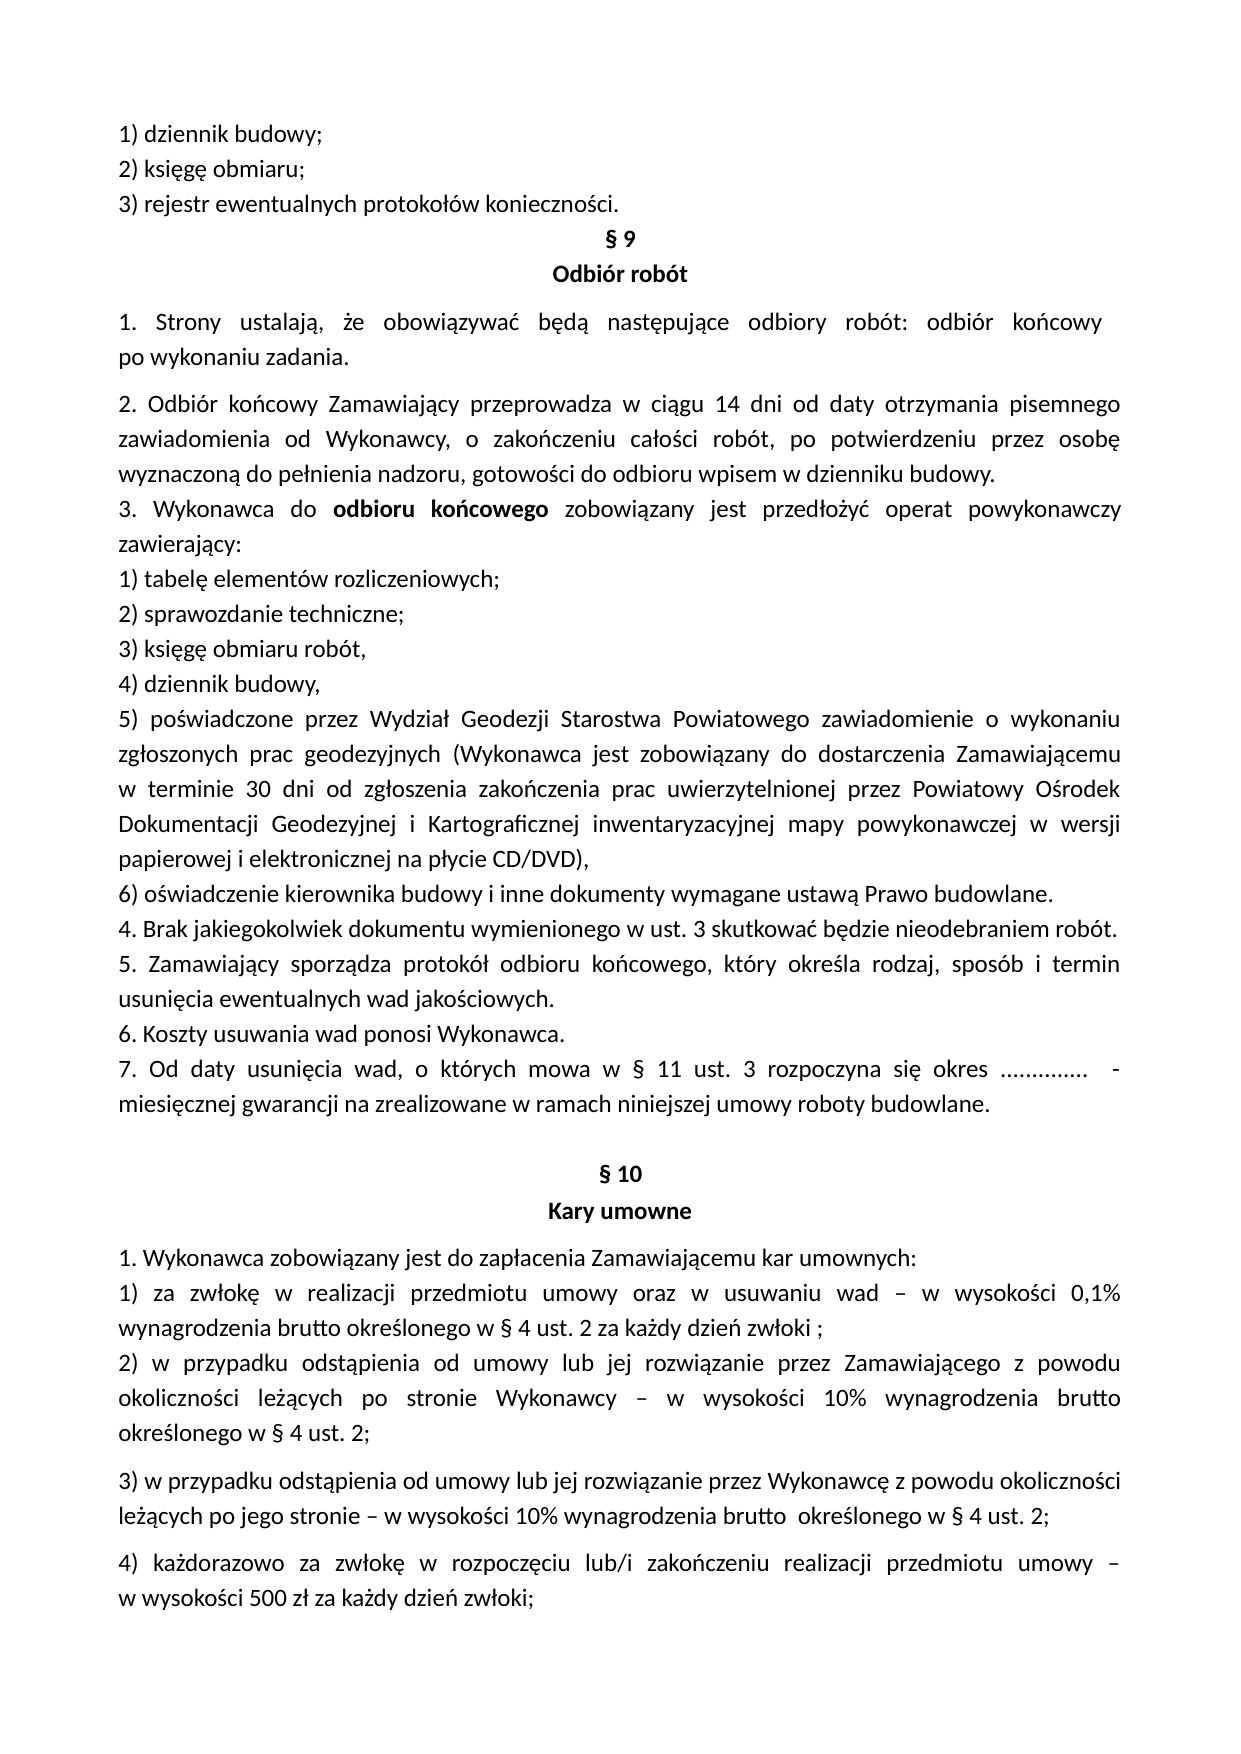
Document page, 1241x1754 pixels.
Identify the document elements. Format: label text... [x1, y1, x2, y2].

text 2. Odbiór końcowy Zamawiający przeprowadza w ciągu 14 dni od daty otrzymania pisemnego zawiadomienia od Wykonawcy, o zakończeniu całości robót, po potwierdzeniu przez osobę wyznaczoną do pełnienia nadzoru, gotowości do odbioru wpisem w dzienniku budowy. [118, 388, 1122, 489]
text 1) dziennik budowy; [118, 118, 1122, 149]
text 3. Wykonawca do odbioru końcowego zobowiązany jest przedłożyć operat powykonawczy zawierający: [118, 493, 1122, 559]
text 2) księgę obmiaru; [118, 153, 1122, 184]
text Kary umowne [118, 1195, 1122, 1225]
text 1. Wykonawca zobowiązany jest do zapłacenia Zamawiającemu kar umownych: [118, 1242, 1122, 1273]
text 3) księgę obmiaru robót, [118, 633, 1122, 664]
text 4) dziennik budowy, [118, 668, 1122, 699]
text 5. Zamawiający sporządza protokół odbioru końcowego, który określa rodzaj, sposób i termin usunięcia ewentualnych wad jakościowych. [118, 948, 1122, 1014]
text 2) sprawozdanie techniczne; [118, 598, 1122, 629]
text 5) poświadczone przez Wydział Geodezji Starostwa Powiatowego zawiadomienie o wykonaniu zgłoszonych prac geodezyjnych (Wykonawca jest zobowiązany do dostarczenia Zamawiającemu w terminie 30 dni od zgłoszenia zakończenia prac uwierzytelnionej przez Powiatowy Ośrodek Dokumentacji Geodezyjnej i Kartograficznej inwentaryzacyjnej mapy powykonawczej w wersji papierowej i elektronicznej na płycie CD/DVD), [118, 703, 1122, 874]
text 3) rejestr ewentualnych protokołów konieczności. [118, 188, 1122, 219]
text 1) tabelę elementów rozliczeniowych; [118, 563, 1122, 594]
text 6. Koszty usuwania wad ponosi Wykonawca. [118, 1018, 1122, 1049]
text 1) za zwłokę w realizacji przedmiotu umowy oraz w usuwaniu wad – w wysokości 0,1% wynagrodzenia brutto określonego w § 4 ust. 2 za każdy dzień zwłoki ; [118, 1277, 1122, 1343]
text § 9 [118, 223, 1122, 254]
text 6) oświadczenie kierownika budowy i inne dokumenty wymagane ustawą Prawo budowlane. [118, 878, 1122, 909]
text 3) w przypadku odstąpienia od umowy lub jej rozwiązanie przez Wykonawcę z powodu okoliczności leżących po jego stronie – w wysokości 10% wynagrodzenia brutto określonego w § 4 ust. 2; [118, 1465, 1122, 1530]
text 7. Od daty usunięcia wad, o których mowa w § 11 ust. 3 rozpoczyna się okres .............. - miesięcznej gwarancji na zrealizowane w ramach niniejszej umowy roboty budowlane. [118, 1053, 1122, 1119]
text 4. Brak jakiegokolwiek dokumentu wymienionego w ust. 3 skutkować będzie nieodebraniem robót. [118, 913, 1122, 944]
text 1. Strony ustalają, że obowiązywać będą następujące odbiory robót: odbiór końcowy po wykonaniu zadania. [118, 306, 1122, 371]
text § 10 [118, 1158, 1122, 1188]
text 2) w przypadku odstąpienia od umowy lub jej rozwiązanie przez Zamawiającego z powodu okoliczności leżących po stronie Wykonawcy – w wysokości 10% wynagrodzenia brutto określonego w § 4 ust. 2; [118, 1347, 1122, 1448]
text Odbiór robót [118, 258, 1122, 289]
text 4) każdorazowo za zwłokę w rozpoczęciu lub/i zakończeniu realizacji przedmiotu umowy – w wysokości 500 zł za każdy dzień zwłoki; [118, 1547, 1122, 1613]
